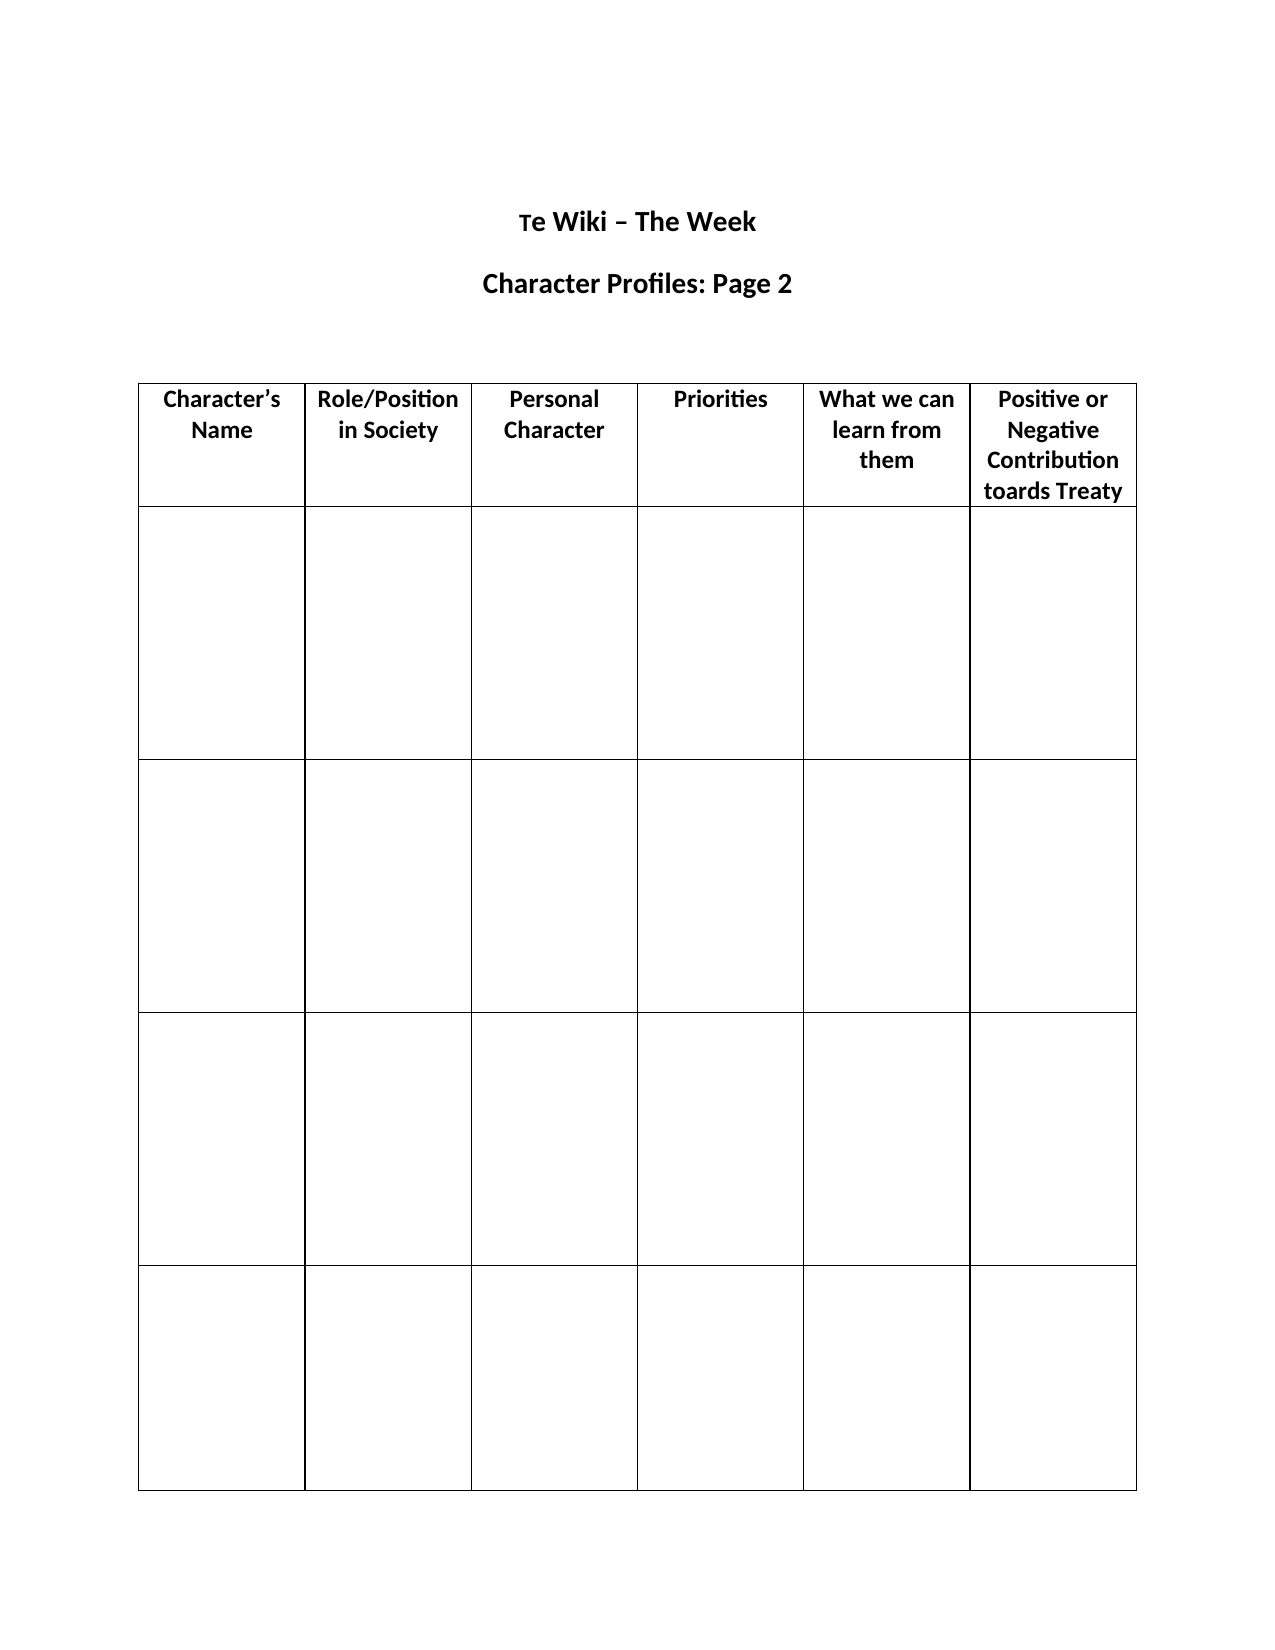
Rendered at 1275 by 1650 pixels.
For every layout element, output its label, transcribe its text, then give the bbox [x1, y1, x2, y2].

table_cell [638, 760, 803, 1012]
table_cell [139, 1013, 304, 1265]
table_header Character’s Name [139, 384, 304, 506]
table_cell [804, 507, 969, 759]
table_cell [472, 1266, 637, 1490]
table_cell [971, 507, 1136, 759]
table_cell [638, 507, 803, 759]
table_cell [472, 760, 637, 1012]
table_header Personal Character [472, 384, 637, 506]
table_cell [139, 1266, 304, 1490]
table_cell [306, 1266, 471, 1490]
table_cell [638, 1266, 803, 1490]
table_cell [804, 1013, 969, 1265]
table_cell [139, 507, 304, 759]
table_cell [804, 760, 969, 1012]
table_cell [139, 760, 304, 1012]
table_cell [804, 1266, 969, 1490]
text Te Wiki – The Week [150, 203, 1125, 239]
table_header Priorities [638, 384, 803, 506]
table_cell [306, 1013, 471, 1265]
table_cell [971, 1013, 1136, 1265]
table_header Role/Position in Society [306, 384, 471, 506]
table_header What we can learn from them [804, 384, 969, 506]
table_header Positive or Negative Contribution toards Treaty [971, 384, 1136, 506]
table_cell [306, 760, 471, 1012]
text Character Profiles: Page 2 [150, 265, 1125, 300]
table_cell [638, 1013, 803, 1265]
table_cell [306, 507, 471, 759]
table_cell [472, 1013, 637, 1265]
table_cell [472, 507, 637, 759]
table_cell [971, 760, 1136, 1012]
table_cell [971, 1266, 1136, 1490]
